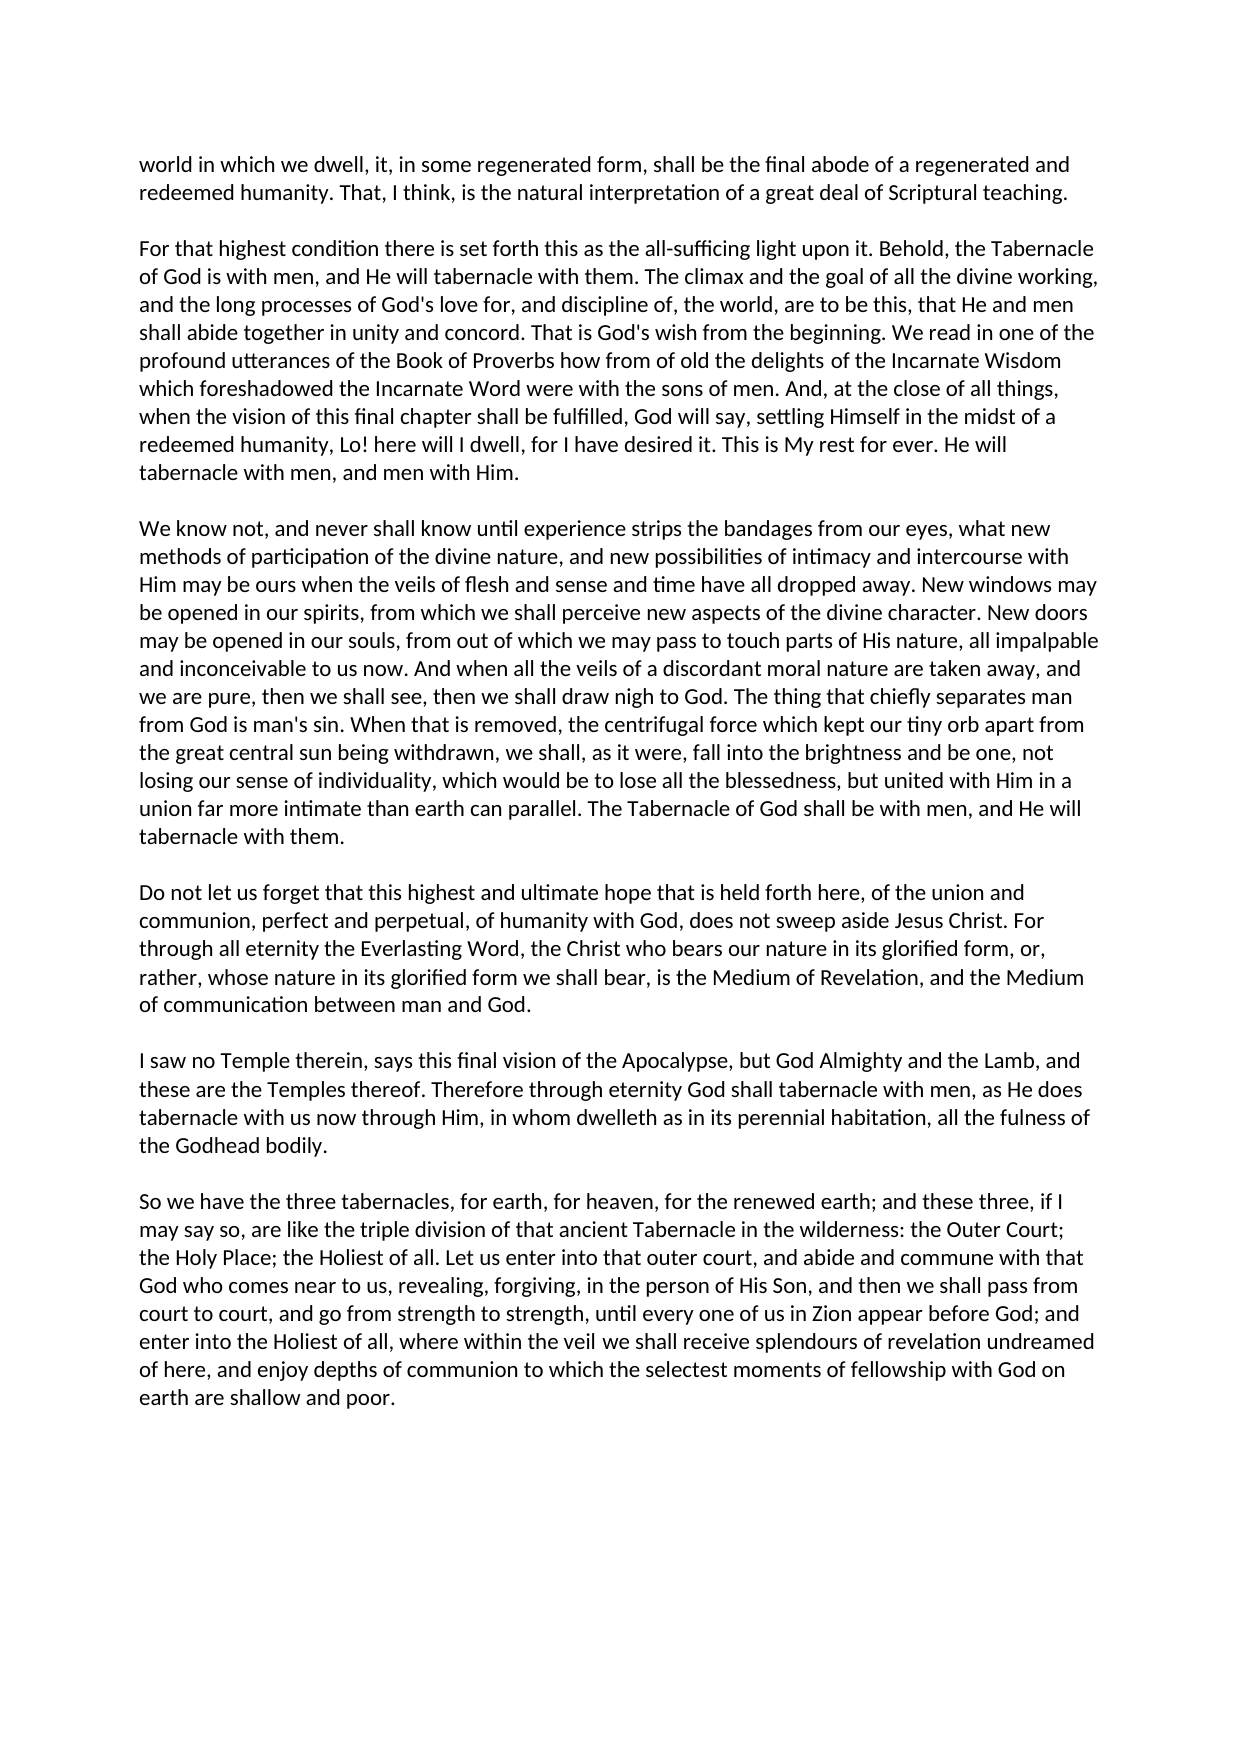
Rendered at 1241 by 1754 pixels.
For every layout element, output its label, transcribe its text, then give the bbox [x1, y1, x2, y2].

text I saw no Temple therein, says this final vision of the Apocalypse, but God Almighty and the Lamb, and these are the Temples thereof. Therefore through eternity God shall tabernacle with men, as He does tabernacle with us now through Him, in whom dwelleth as in its perennial habitation, all the fulness of the Godhead bodily. [139, 1047, 1101, 1159]
text Do not let us forget that this highest and ultimate hope that is held forth here, of the union and communion, perfect and perpetual, of humanity with God, does not sweep aside Jesus Christ. For through all eternity the Everlasting Word, the Christ who bears our nature in its glorified form, or, rather, whose nature in its glorified form we shall bear, is the Medium of Revelation, and the Medium of communication between man and God. [139, 878, 1101, 1019]
text So we have the three tabernacles, for earth, for heaven, for the renewed earth; and these three, if I may say so, are like the triple division of that ancient Tabernacle in the wilderness: the Outer Court; the Holy Place; the Holiest of all. Let us enter into that outer court, and abide and commune with that God who comes near to us, revealing, forgiving, in the person of His Son, and then we shall pass from court to court, and go from strength to strength, until every one of us in Zion appear before God; and enter into the Holiest of all, where within the veil we shall receive splendours of revelation undreamed of here, and enjoy depths of communion to which the selectest moments of fellowship with God on earth are shallow and poor. [139, 1187, 1101, 1411]
text We know not, and never shall know until experience strips the bandages from our eyes, what new methods of participation of the divine nature, and new possibilities of intimacy and intercourse with Him may be ours when the veils of flesh and sense and time have all dropped away. New windows may be opened in our spirits, from which we shall perceive new aspects of the divine character. New doors may be opened in our souls, from out of which we may pass to touch parts of His nature, all impalpable and inconceivable to us now. And when all the veils of a discordant moral nature are taken away, and we are pure, then we shall see, then we shall draw nigh to God. The thing that chiefly separates man from God is man's sin. When that is removed, the centrifugal force which kept our tiny orb apart from the great central sun being withdrawn, we shall, as it were, fall into the brightness and be one, not losing our sense of individuality, which would be to lose all the blessedness, but united with Him in a union far more intimate than earth can parallel. The Tabernacle of God shall be with men, and He will tabernacle with them. [139, 514, 1101, 851]
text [139, 150, 1101, 206]
text For that highest condition there is set forth this as the all-sufficing light upon it. Behold, the Tabernacle of God is with men, and He will tabernacle with them. The climax and the goal of all the divine working, and the long processes of God's love for, and discipline of, the world, are to be this, that He and men shall abide together in unity and concord. That is God's wish from the beginning. We read in one of the profound utterances of the Book of Proverbs how from of old the delights of the Incarnate Wisdom which foreshadowed the Incarnate Word were with the sons of men. And, at the close of all things, when the vision of this final chapter shall be fulfilled, God will say, settling Himself in the midst of a redeemed humanity, Lo! here will I dwell, for I have desired it. This is My rest for ever. He will tabernacle with men, and men with Him. [139, 234, 1101, 486]
